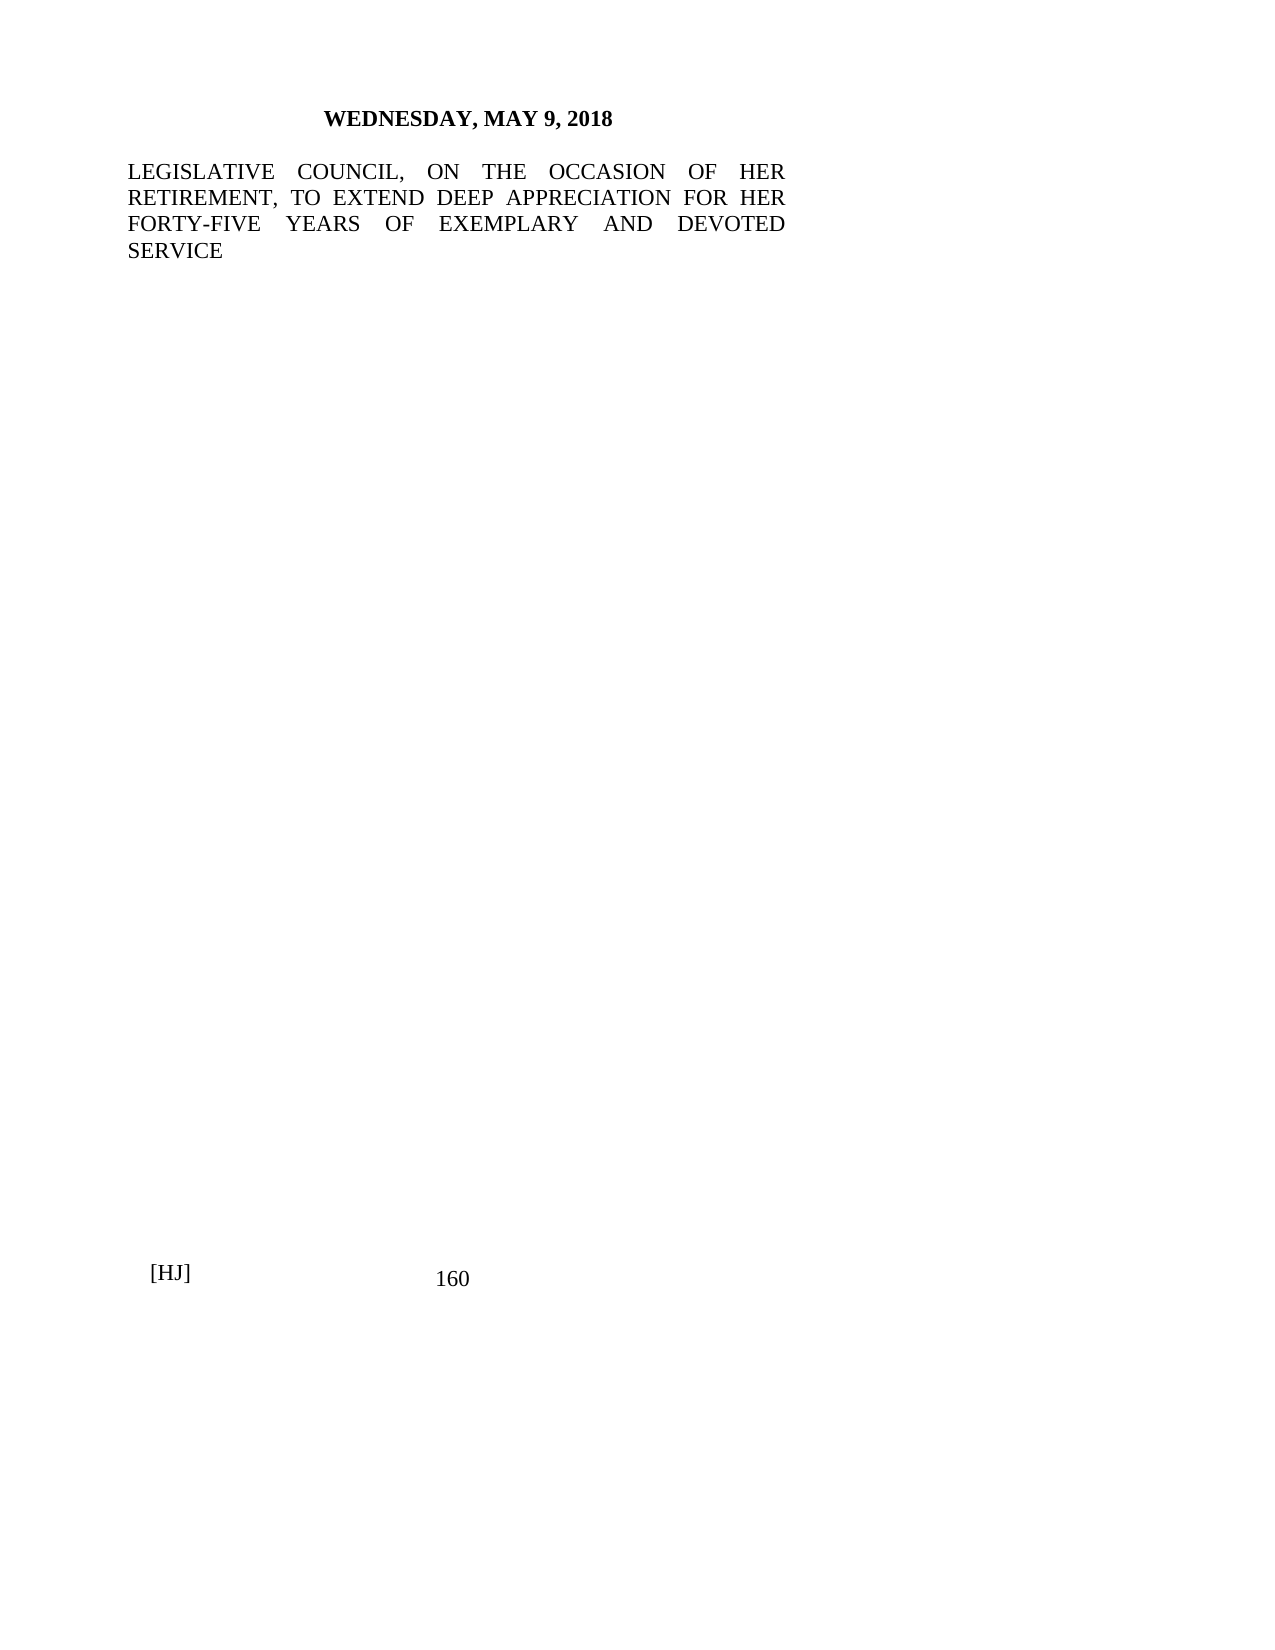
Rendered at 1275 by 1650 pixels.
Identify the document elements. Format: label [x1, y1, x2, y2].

text [127, 158, 786, 289]
